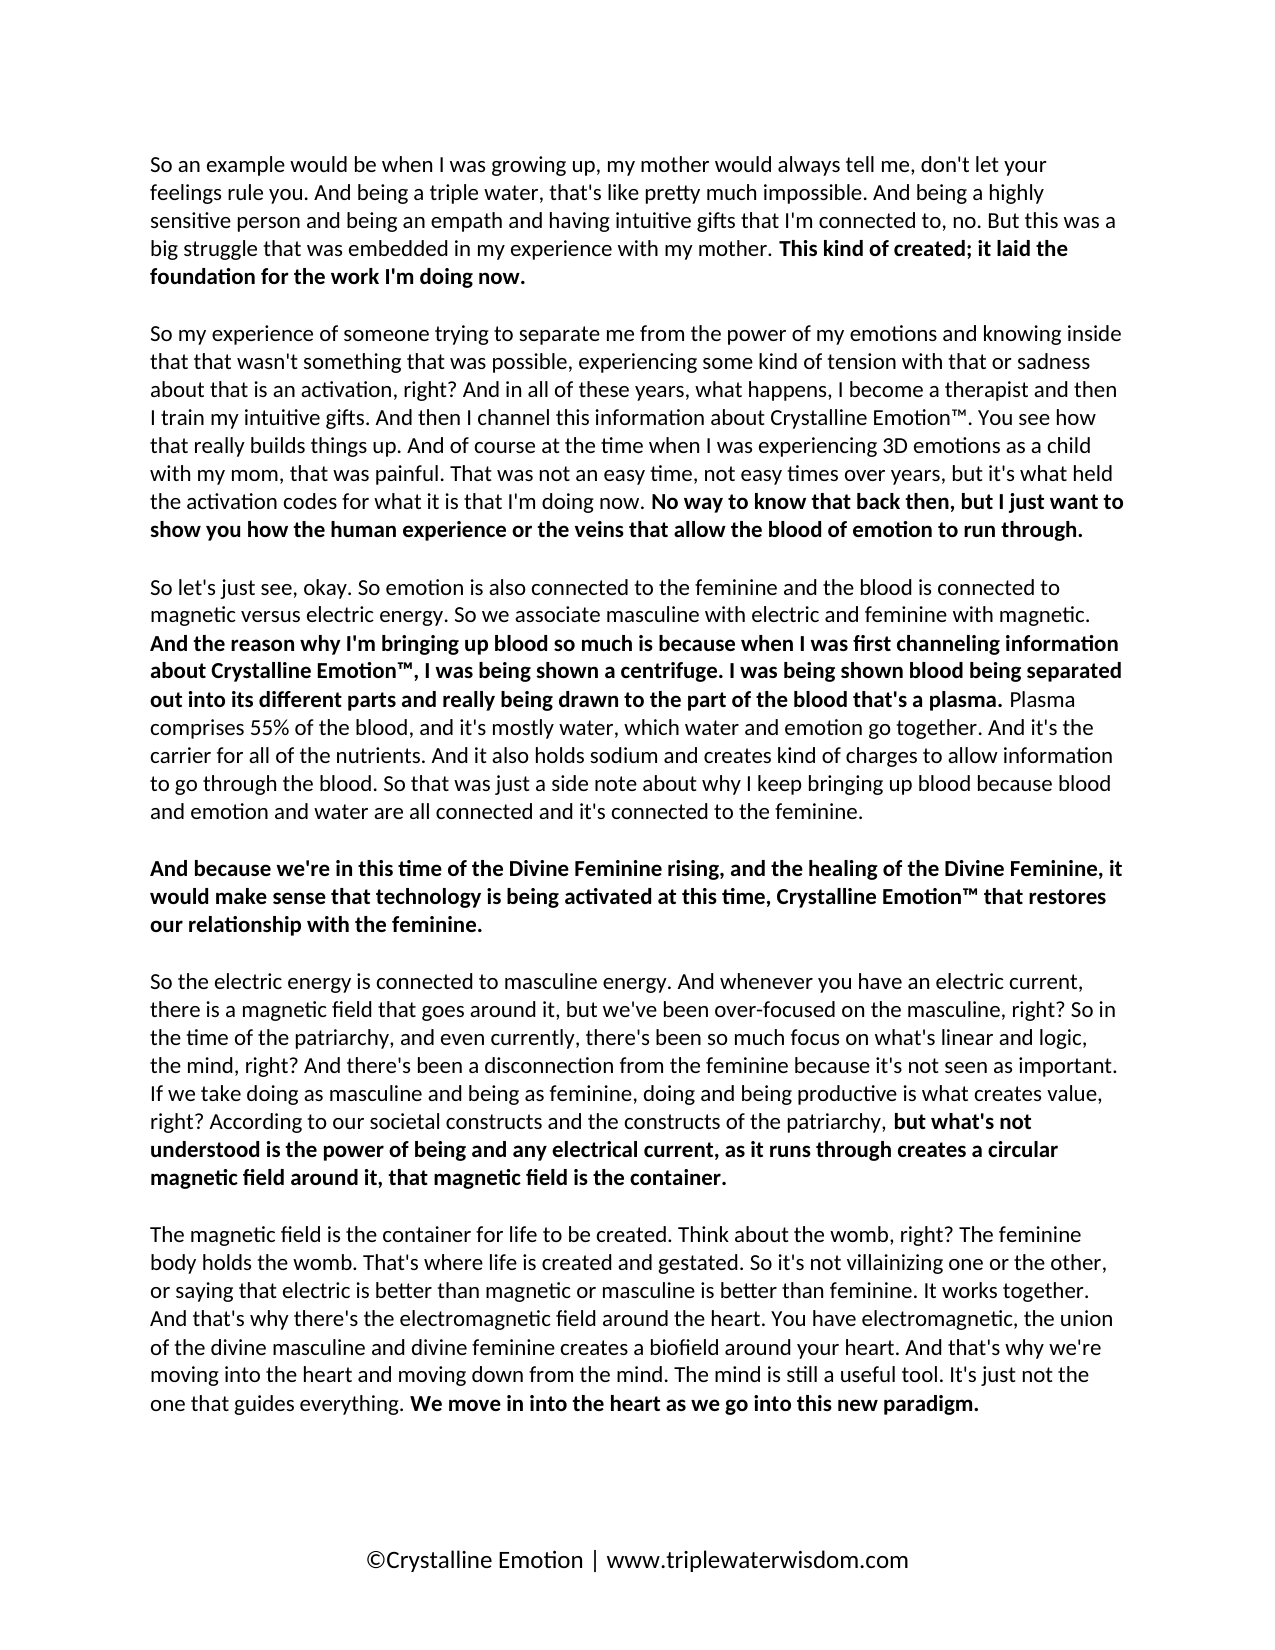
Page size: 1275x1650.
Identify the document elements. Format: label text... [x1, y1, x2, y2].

text So an example would be when I was growing up, my mother would always tell me, don't let your feelings rule you. And being a triple water, that's like pretty much impossible. And being a highly sensitive person and being an empath and having intuitive gifts that I'm connected to, no. But this was a big struggle that was embedded in my experience with my mother. This kind of created; it laid the foundation for the work I'm doing now. [150, 150, 1125, 290]
text The magnetic field is the container for life to be created. Think about the womb, right? The feminine body holds the womb. That's where life is created and gestated. So it's not villainizing one or the other, or saying that electric is better than magnetic or masculine is better than feminine. It works together. And that's why there's the electromagnetic field around the heart. You have electromagnetic, the union of the divine masculine and divine feminine creates a biofield around your heart. And that's why we're moving into the heart and moving down from the mind. The mind is still a useful tool. It's just not the one that guides everything. We move in into the heart as we go into this new paradigm. [150, 1221, 1125, 1417]
text And because we're in this time of the Divine Feminine rising, and the healing of the Divine Feminine, it would make sense that technology is being activated at this time, Crystalline Emotion™ that restores our relationship with the feminine. [150, 854, 1125, 938]
text So the electric energy is connected to masculine energy. And whenever you have an electric current, there is a magnetic field that goes around it, but we've been over-focused on the masculine, right? So in the time of the patriarchy, and even currently, there's been so much focus on what's linear and logic, the mind, right? And there's been a disconnection from the feminine because it's not seen as important. If we take doing as masculine and being as feminine, doing and being productive is what creates value, right? According to our societal constructs and the constructs of the patriarchy, but what's not understood is the power of being and any electrical current, as it runs through creates a circular magnetic field around it, that magnetic field is the container. [150, 967, 1125, 1191]
text So let's just see, okay. So emotion is also connected to the feminine and the blood is connected to magnetic versus electric energy. So we associate masculine with electric and feminine with magnetic. And the reason why I'm bringing up blood so much is because when I was first channeling information about Crystalline Emotion™, I was being shown a centrifuge. I was being shown blood being separated out into its different parts and really being drawn to the part of the blood that's a plasma. Plasma comprises 55% of the blood, and it's mostly water, which water and emotion go together. And it's the carrier for all of the nutrients. And it also holds sodium and creates kind of charges to allow information to go through the blood. So that was just a side note about why I keep bringing up blood because blood and emotion and water are all connected and it's connected to the feminine. [150, 573, 1125, 825]
text So my experience of someone trying to separate me from the power of my emotions and knowing inside that that wasn't something that was possible, experiencing some kind of tension with that or sadness about that is an activation, right? And in all of these years, what happens, I become a therapist and then I train my intuitive gifts. And then I channel this information about Crystalline Emotion™. You see how that really builds things up. And of course at the time when I was experiencing 3D emotions as a child with my mom, that was painful. That was not an easy time, not easy times over years, but it's what held the activation codes for what it is that I'm doing now. No way to know that back then, but I just want to show you how the human experience or the veins that allow the blood of emotion to run through. [150, 319, 1125, 543]
